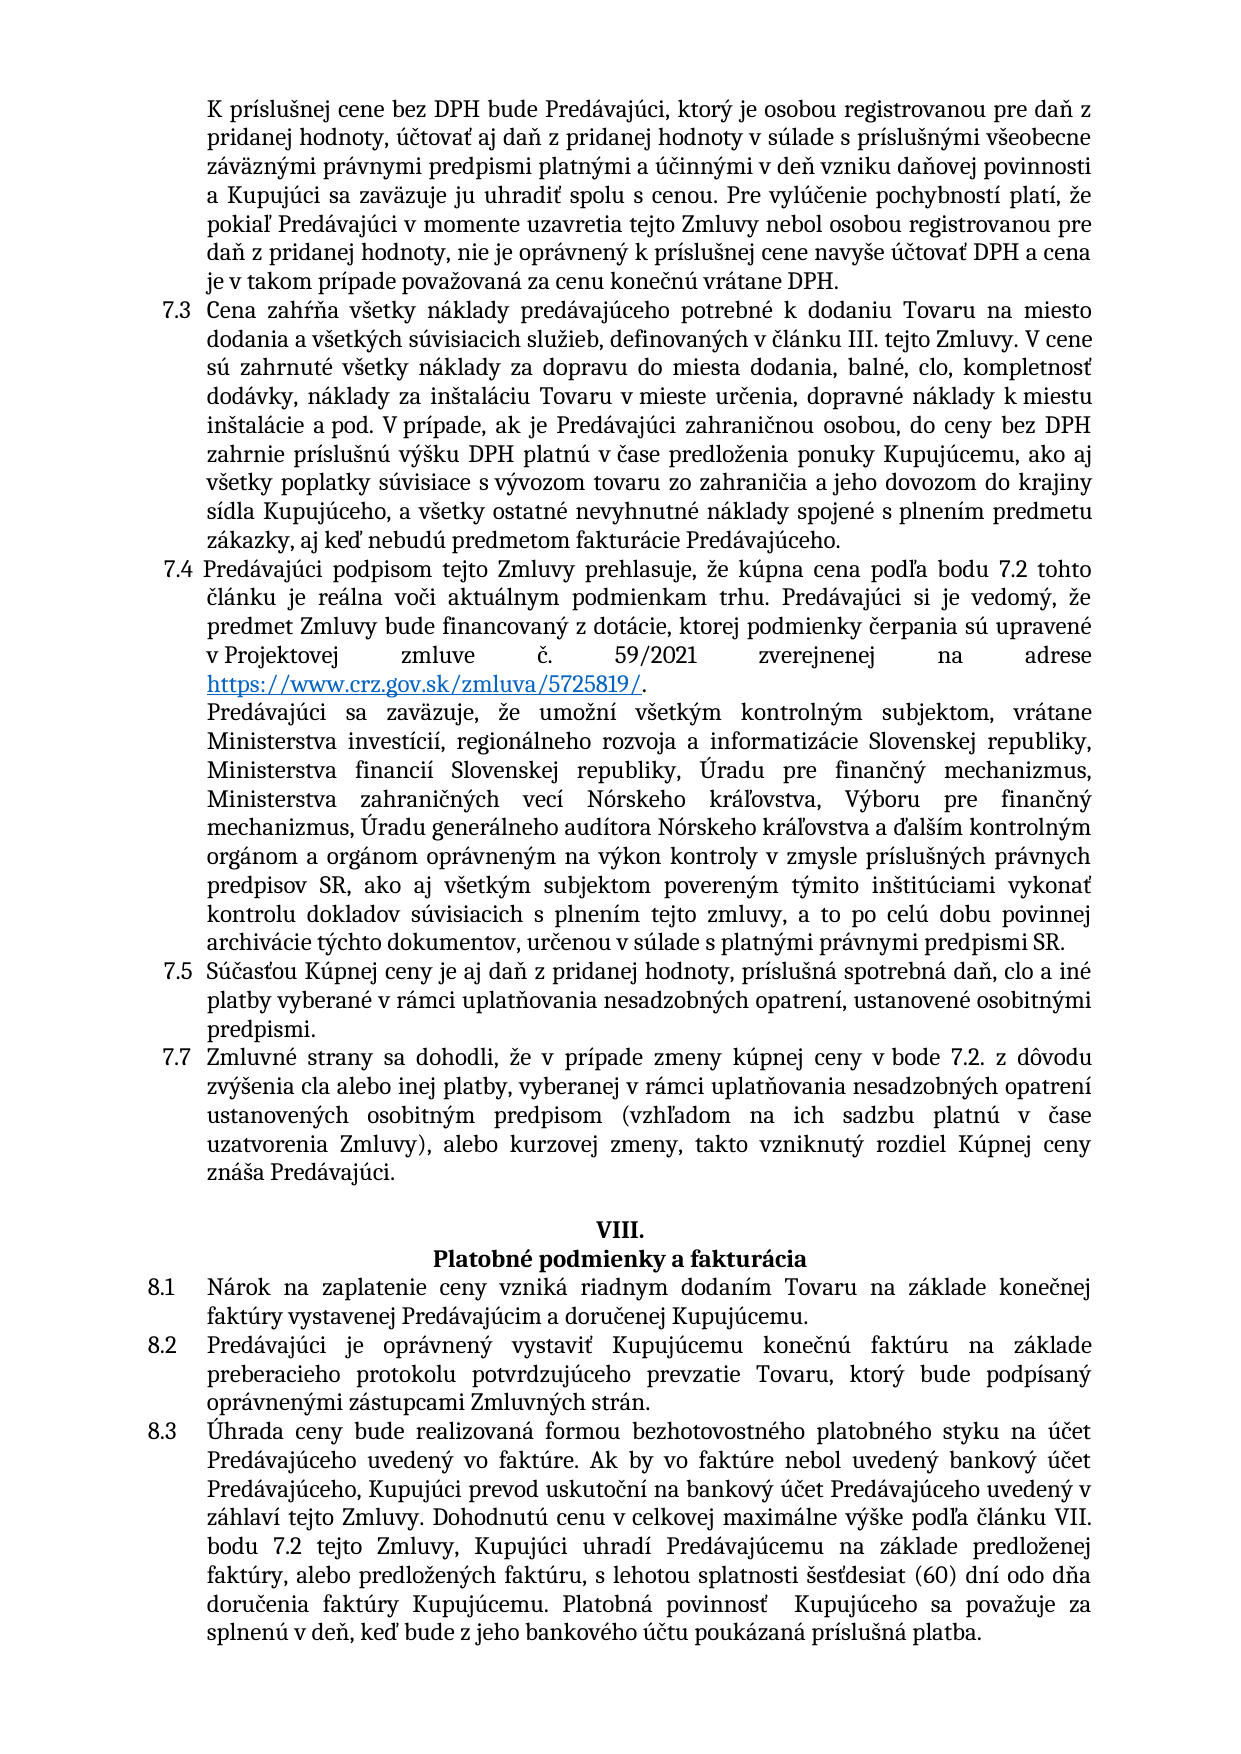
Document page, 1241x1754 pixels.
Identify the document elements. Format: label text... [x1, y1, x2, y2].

text 8.1 Nárok na zaplatenie ceny vzniká riadnym dodaním Tovaru na základe konečnej faktúry vystavenej Predávajúcim a doručenej Kupujúcemu. [148, 1273, 1093, 1331]
text 8.2 Predávajúci je oprávnený vystaviť Kupujúcemu konečnú faktúru na základe preberacieho protokolu potvrdzujúceho prevzatie Tovaru, ktorý bude podpísaný oprávnenými zástupcami Zmluvných strán. [148, 1331, 1093, 1417]
text 7.5 Súčasťou Kúpnej ceny je aj daň z pridanej hodnoty, príslušná spotrebná daň, clo a iné platby vyberané v rámci uplatňovania nesadzobných opatrení, ustanovené osobitnými predpismi. [164, 957, 1093, 1043]
text Predávajúci sa zaväzuje, že umožní všetkým kontrolným subjektom, vrátane Ministerstva investícií, regionálneho rozvoja a informatizácie Slovenskej republiky, Ministerstva financií Slovenskej republiky, Úradu pre finančný mechanizmus, Ministerstva zahraničných vecí Nórskeho kráľovstva, Výboru pre finančný mechanizmus, Úradu generálneho audítora Nórskeho kráľovstva a ďalším kontrolným orgánom a orgánom oprávneným na výkon kontroly v zmysle príslušných právnych predpisov SR, ako aj všetkým subjektom povereným týmito inštitúciami vykonať kontrolu dokladov súvisiacich s plnením tejto zmluvy, a to po celú dobu povinnej archivácie týchto dokumentov, určenou v súlade s platnými právnymi predpismi SR. [207, 698, 1093, 957]
text 8.3 Úhrada ceny bude realizovaná formou bezhotovostného platobného styku na účet Predávajúceho uvedený vo faktúre. Ak by vo faktúre nebol uvedený bankový účet Predávajúceho, Kupujúci prevod uskutoční na bankový účet Predávajúceho uvedený v záhlaví tejto Zmluvy. Dohodnutú cenu v celkovej maximálne výške podľa článku VII. bodu 7.2 tejto Zmluvy, Kupujúci uhradí Predávajúcemu na základe predloženej faktúry, alebo predložených faktúru, s lehotou splatnosti šesťdesiat (60) dní odo dňa doručenia faktúry Kupujúcemu. Platobná povinnosť Kupujúceho sa považuje za splnenú v deň, keď bude z jeho bankového účtu poukázaná príslušná platba. [148, 1417, 1093, 1647]
text 7.4 Predávajúci podpisom tejto Zmluvy prehlasuje, že kúpna cena podľa bodu 7.2 tohto článku je reálna voči aktuálnym podmienkam trhu. Predávajúci si je vedomý, že predmet Zmluvy bude financovaný z dotácie, ktorej podmienky čerpania sú upravené v Projektovej zmluve č. 59/2021 zverejnenej na adrese https://www.crz.gov.sk/zmluva/5725819/. [164, 554, 1093, 698]
text 7.3 Cena zahŕňa všetky náklady predávajúceho potrebné k dodaniu Tovaru na miesto dodania a všetkých súvisiacich služieb, definovaných v článku III. tejto Zmluvy. V cene sú zahrnuté všetky náklady za dopravu do miesta dodania, balné, clo, kompletnosť dodávky, náklady za inštaláciu Tovaru v mieste určenia, dopravné náklady k miestu inštalácie a pod. V prípade, ak je Predávajúci zahraničnou osobou, do ceny bez DPH zahrnie príslušnú výšku DPH platnú v čase predloženia ponuky Kupujúcemu, ako aj všetky poplatky súvisiace s vývozom tovaru zo zahraničia a jeho dovozom do krajiny sídla Kupujúceho, a všetky ostatné nevyhnutné náklady spojené s plnením predmetu zákazky, aj keď nebudú predmetom fakturácie Predávajúceho. [162, 296, 1093, 554]
text VIII. [148, 1216, 1093, 1244]
text 7.7 Zmluvné strany sa dohodli, že v prípade zmeny kúpnej ceny v bode 7.2. z dôvodu zvýšenia cla alebo inej platby, vyberanej v rámci uplatňovania nesadzobných opatrení ustanovených osobitným predpisom (vzhľadom na ich sadzbu platnú v čase uzatvorenia Zmluvy), alebo kurzovej zmeny, takto vzniknutý rozdiel Kúpnej ceny znáša Predávajúci. [162, 1043, 1093, 1187]
text Platobné podmienky a fakturácia [148, 1244, 1093, 1273]
text K príslušnej cene bez DPH bude Predávajúci, ktorý je osobou registrovanou pre daň z pridanej hodnoty, účtovať aj daň z pridanej hodnoty v súlade s príslušnými všeobecne záväznými právnymi predpismi platnými a účinnými v deň vzniku daňovej povinnosti a Kupujúci sa zaväzuje ju uhradiť spolu s cenou. Pre vylúčenie pochybností platí, že pokiaľ Predávajúci v momente uzavretia tejto Zmluvy nebol osobou registrovanou pre daň z pridanej hodnoty, nie je oprávnený k príslušnej cene navyše účtovať DPH a cena je v takom prípade považovaná za cenu konečnú vrátane DPH. [207, 94, 1093, 296]
